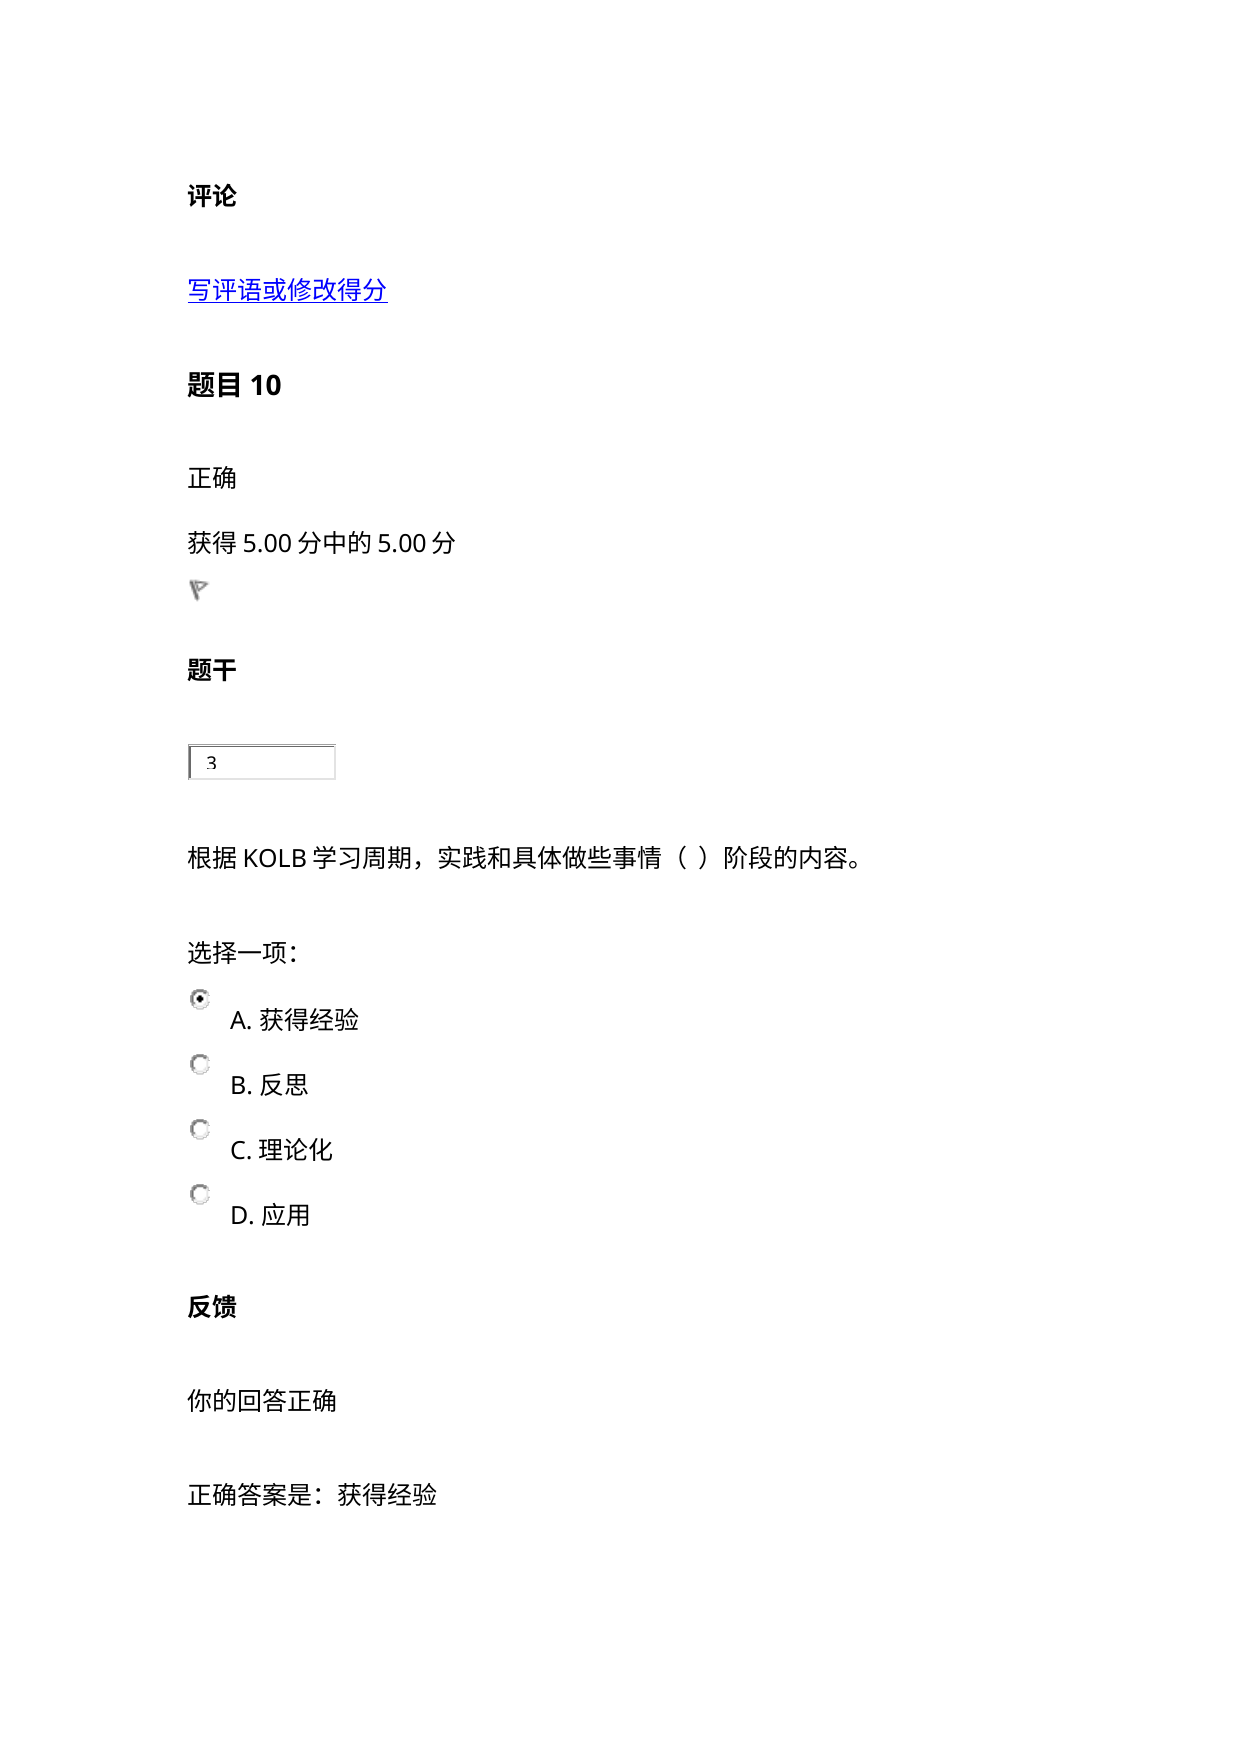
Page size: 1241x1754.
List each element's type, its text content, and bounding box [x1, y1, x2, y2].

text C. 理论化 [187, 1114, 1053, 1179]
text A. 获得经验 [187, 984, 1053, 1049]
text B. 反思 [187, 1049, 1053, 1114]
picture [187, 577, 213, 603]
text 获得5.00分中的5.00分 [187, 509, 1053, 574]
text 根据KOLB学习周期，实践和具体做些事情（ ）阶段的内容。 [187, 824, 1053, 889]
text D. 应用 [187, 1179, 1053, 1244]
text 正确 [187, 444, 1053, 509]
text 反馈 [187, 1273, 1053, 1338]
text 选择一项： [187, 919, 1053, 984]
text 你的回答正确 [187, 1367, 1053, 1432]
text 题干 [187, 636, 1053, 701]
text 正确答案是：获得经验 [187, 1461, 1053, 1526]
text 题目10 [187, 350, 1053, 415]
text 评论 [187, 162, 1053, 227]
text 写评语或修改得分 [187, 256, 1053, 321]
